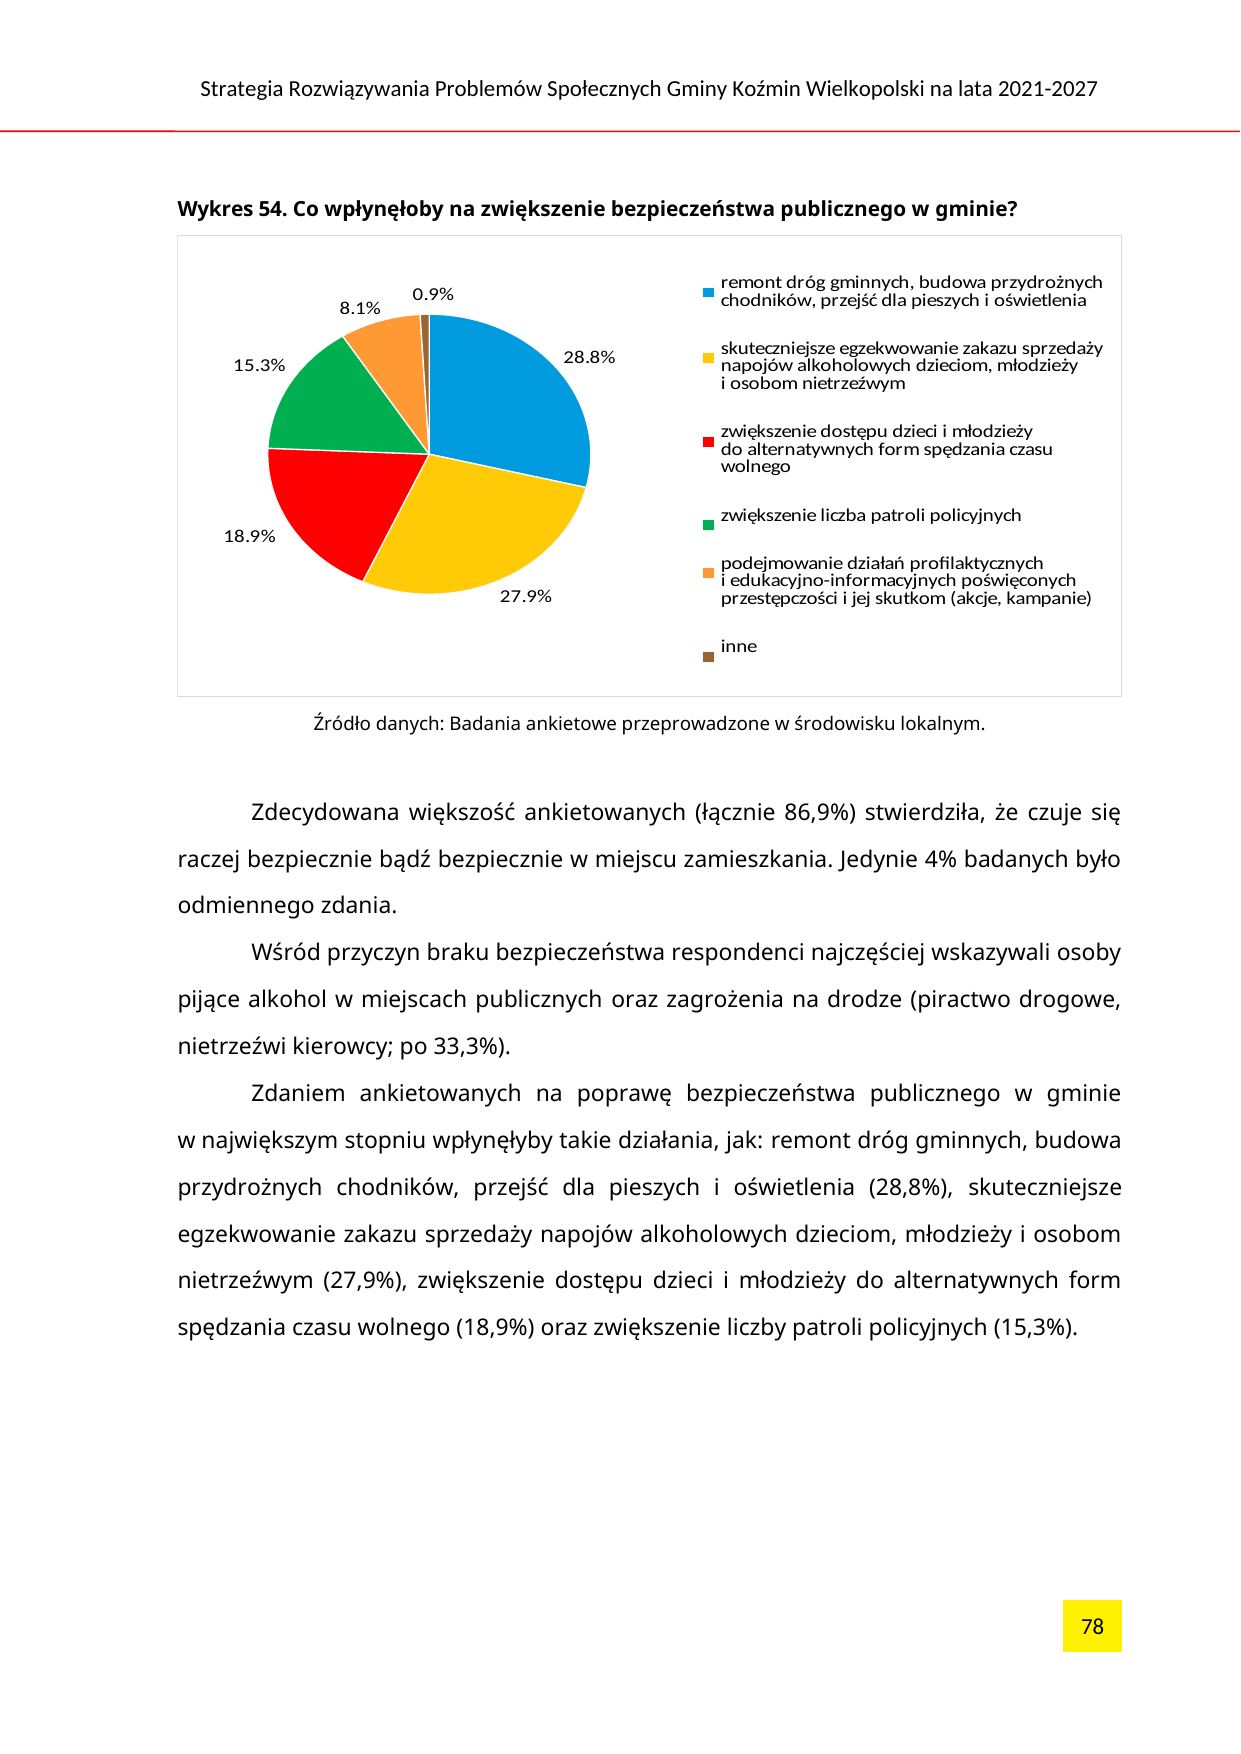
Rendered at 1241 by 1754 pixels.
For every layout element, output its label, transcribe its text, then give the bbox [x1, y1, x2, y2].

text Zdaniem ankietowanych na poprawę bezpieczeństwa publicznego w gminie w największym stopniu wpłynęłyby takie działania, jak: remont dróg gminnych, budowa przydrożnych chodników, przejść dla pieszych i oświetlenia (28,8%), skuteczniejsze egzekwowanie zakazu sprzedaży napojów alkoholowych dzieciom, młodzieży i osobom nietrzeźwym (27,9%), zwiększenie dostępu dzieci i młodzieży do alternatywnych form spędzania czasu wolnego (18,9%) oraz zwiększenie liczby patroli policyjnych (15,3%). [177, 1077, 1122, 1342]
text Źródło danych: Badania ankietowe przeprowadzone w środowisku lokalnym. [177, 711, 1122, 736]
text Wśród przyczyn braku bezpieczeństwa respondenci najczęściej wskazywali osoby pijące alkohol w miejscach publicznych oraz zagrożenia na drodze (piractwo drogowe, nietrzeźwi kierowcy; po 33,3%). [177, 936, 1122, 1061]
text Zdecydowana większość ankietowanych (łącznie 86,9%) stwierdziła, że czuje się raczej bezpiecznie bądź bezpiecznie w miejscu zamieszkania. Jedynie 4% badanych było odmiennego zdania. [177, 796, 1122, 921]
text Wykres 54. Co wpłynęłoby na zwiększenie bezpieczeństwa publicznego w gminie? [177, 194, 1122, 223]
